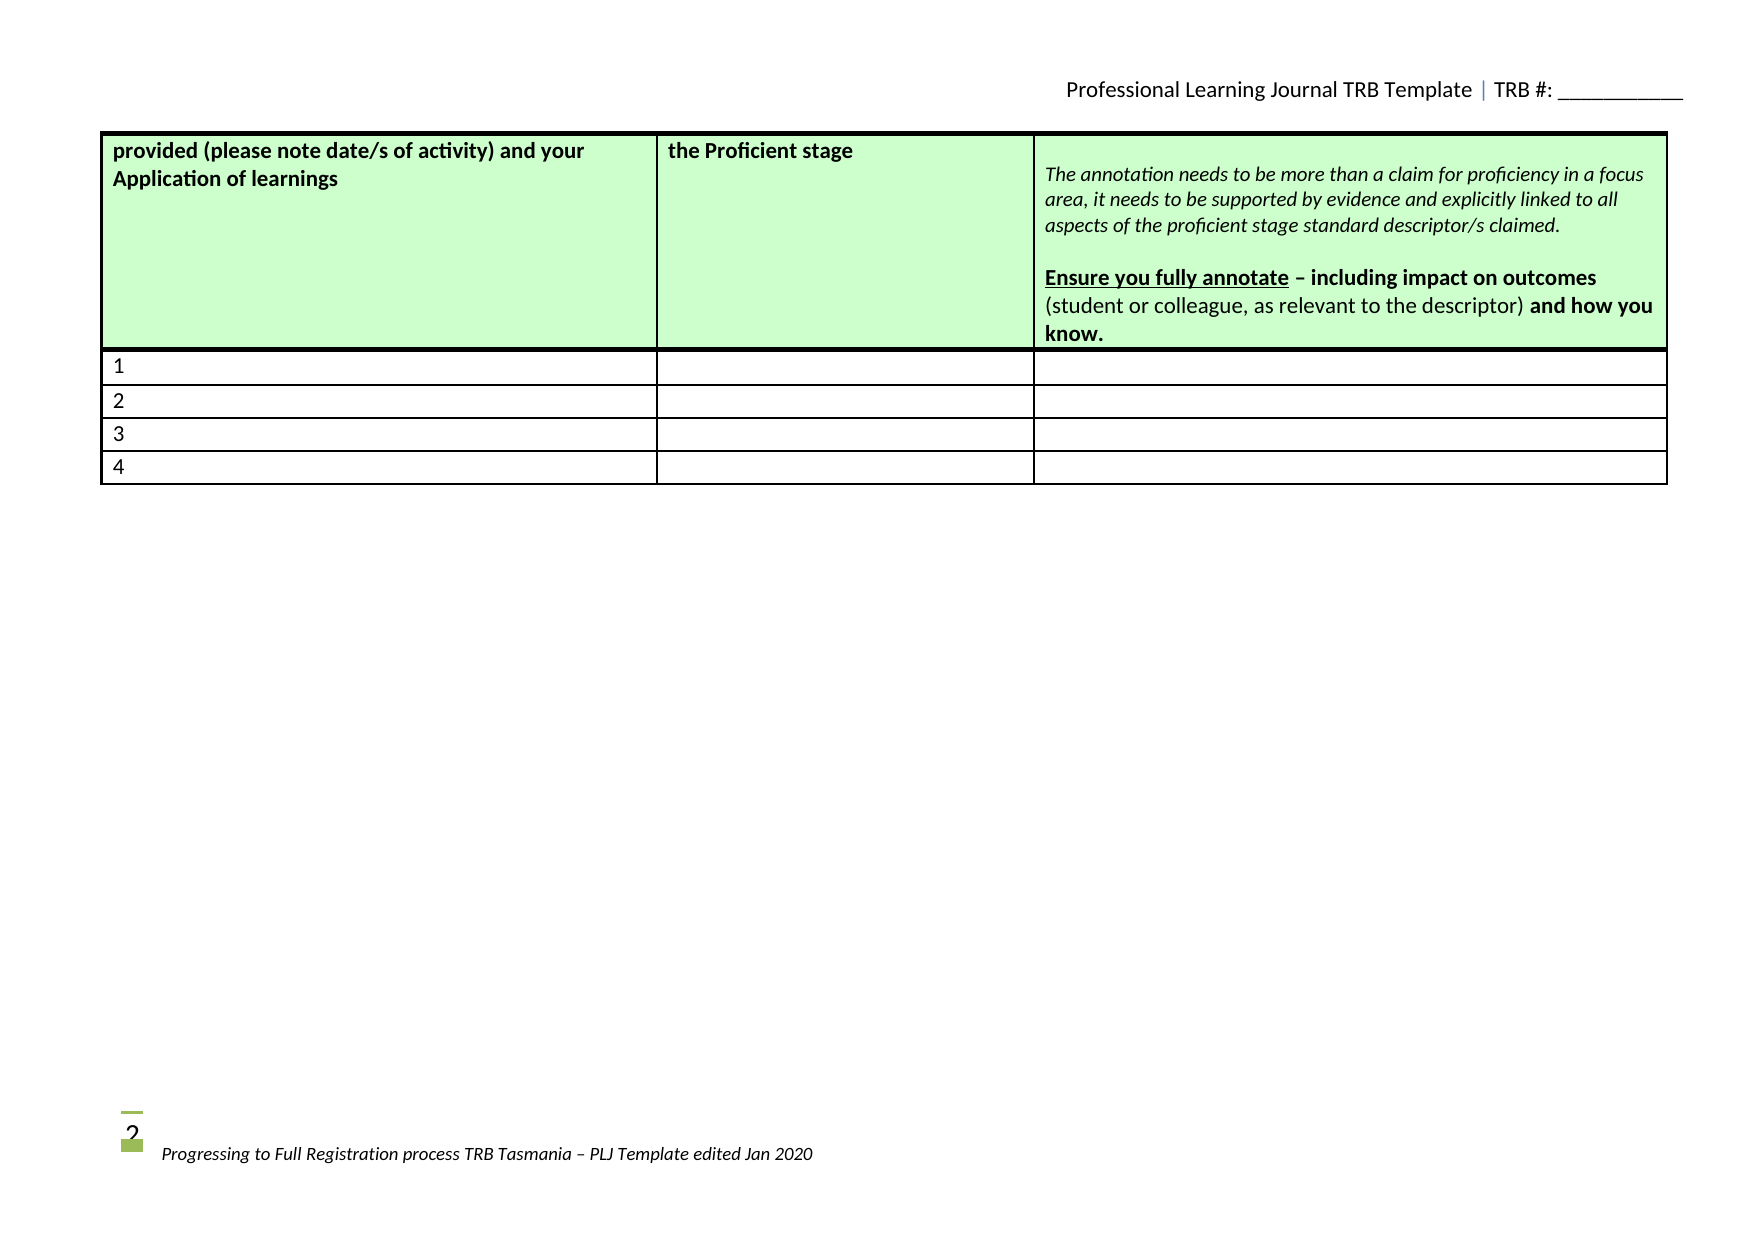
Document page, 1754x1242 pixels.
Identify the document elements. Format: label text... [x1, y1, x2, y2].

table_cell [1035, 352, 1666, 384]
table_cell [1035, 419, 1666, 450]
table_cell 2 [103, 386, 656, 417]
table_cell [658, 386, 1033, 417]
table_cell [658, 352, 1033, 384]
table_cell 4 [103, 452, 656, 483]
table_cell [1035, 136, 1666, 347]
table_cell [1035, 386, 1666, 417]
table_cell [658, 419, 1033, 450]
table_cell 3 [103, 419, 656, 450]
table_cell 1 [103, 352, 656, 384]
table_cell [103, 136, 656, 347]
table_cell [1035, 452, 1666, 483]
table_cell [658, 136, 1033, 347]
table_cell [658, 452, 1033, 483]
